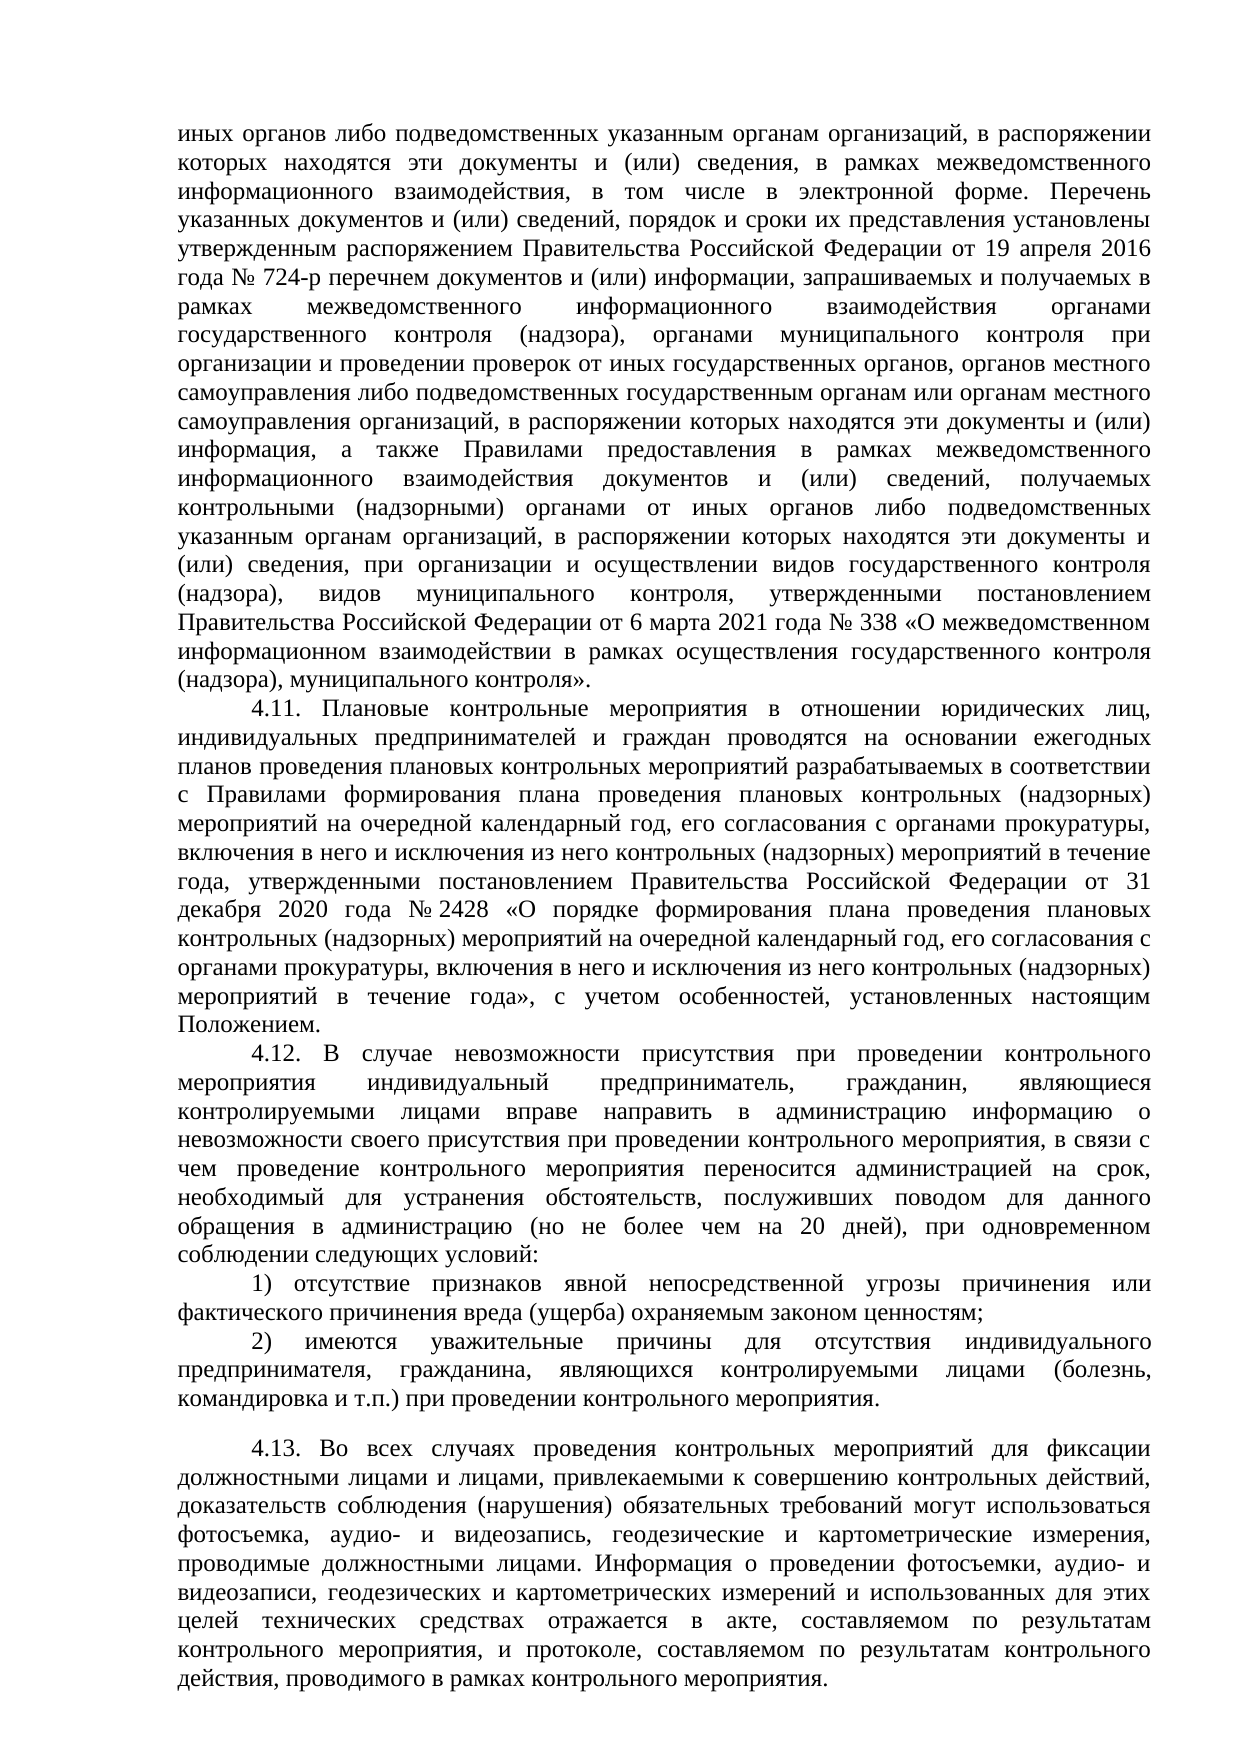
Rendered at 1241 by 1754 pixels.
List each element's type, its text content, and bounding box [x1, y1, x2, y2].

text 4.13. Во всех случаях проведения контрольных мероприятий для фиксации должностными лицами и лицами, привлекаемыми к совершению контрольных действий, доказательств соблюдения (нарушения) обязательных требований могут использоваться фотосъемка, аудио- и видеозапись, геодезические и картометрические измерения, проводимые должностными лицами. Информация о проведении фотосъемки, аудио- и видеозаписи, геодезических и картометрических измерений и использованных для этих целей технических средствах отражается в акте, составляемом по результатам контрольного мероприятия, и протоколе, составляемом по результатам контрольного действия, проводимого в рамках контрольного мероприятия. [177, 1433, 1152, 1692]
text 4.11. Плановые контрольные мероприятия в отношении юридических лиц, индивидуальных предпринимателей и граждан проводятся на основании ежегодных планов проведения плановых контрольных мероприятий разрабатываемых в соответствии с Правилами формирования плана проведения плановых контрольных (надзорных) мероприятий на очередной календарный год, его согласования с органами прокуратуры, включения в него и исключения из него контрольных (надзорных) мероприятий в течение года, утвержденными постановлением Правительства Российской Федерации от 31 декабря 2020 года № 2428 «О порядке формирования плана проведения плановых контрольных (надзорных) мероприятий на очередной календарный год, его согласования с органами прокуратуры, включения в него и исключения из него контрольных (надзорных) мероприятий в течение года», с учетом особенностей, установленных настоящим Положением. [177, 693, 1152, 1038]
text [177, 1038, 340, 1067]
text 1) отсутствие признаков явной непосредственной угрозы причинения или фактического причинения вреда (ущерба) охраняемым законом ценностям; [177, 1268, 1152, 1326]
text 2) имеются уважительные причины для отсутствия индивидуального предпринимателя, гражданина, являющихся контролируемыми лицами (болезнь, командировка и т.п.) при проведении контрольного мероприятия. [177, 1326, 1152, 1412]
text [177, 118, 1152, 262]
